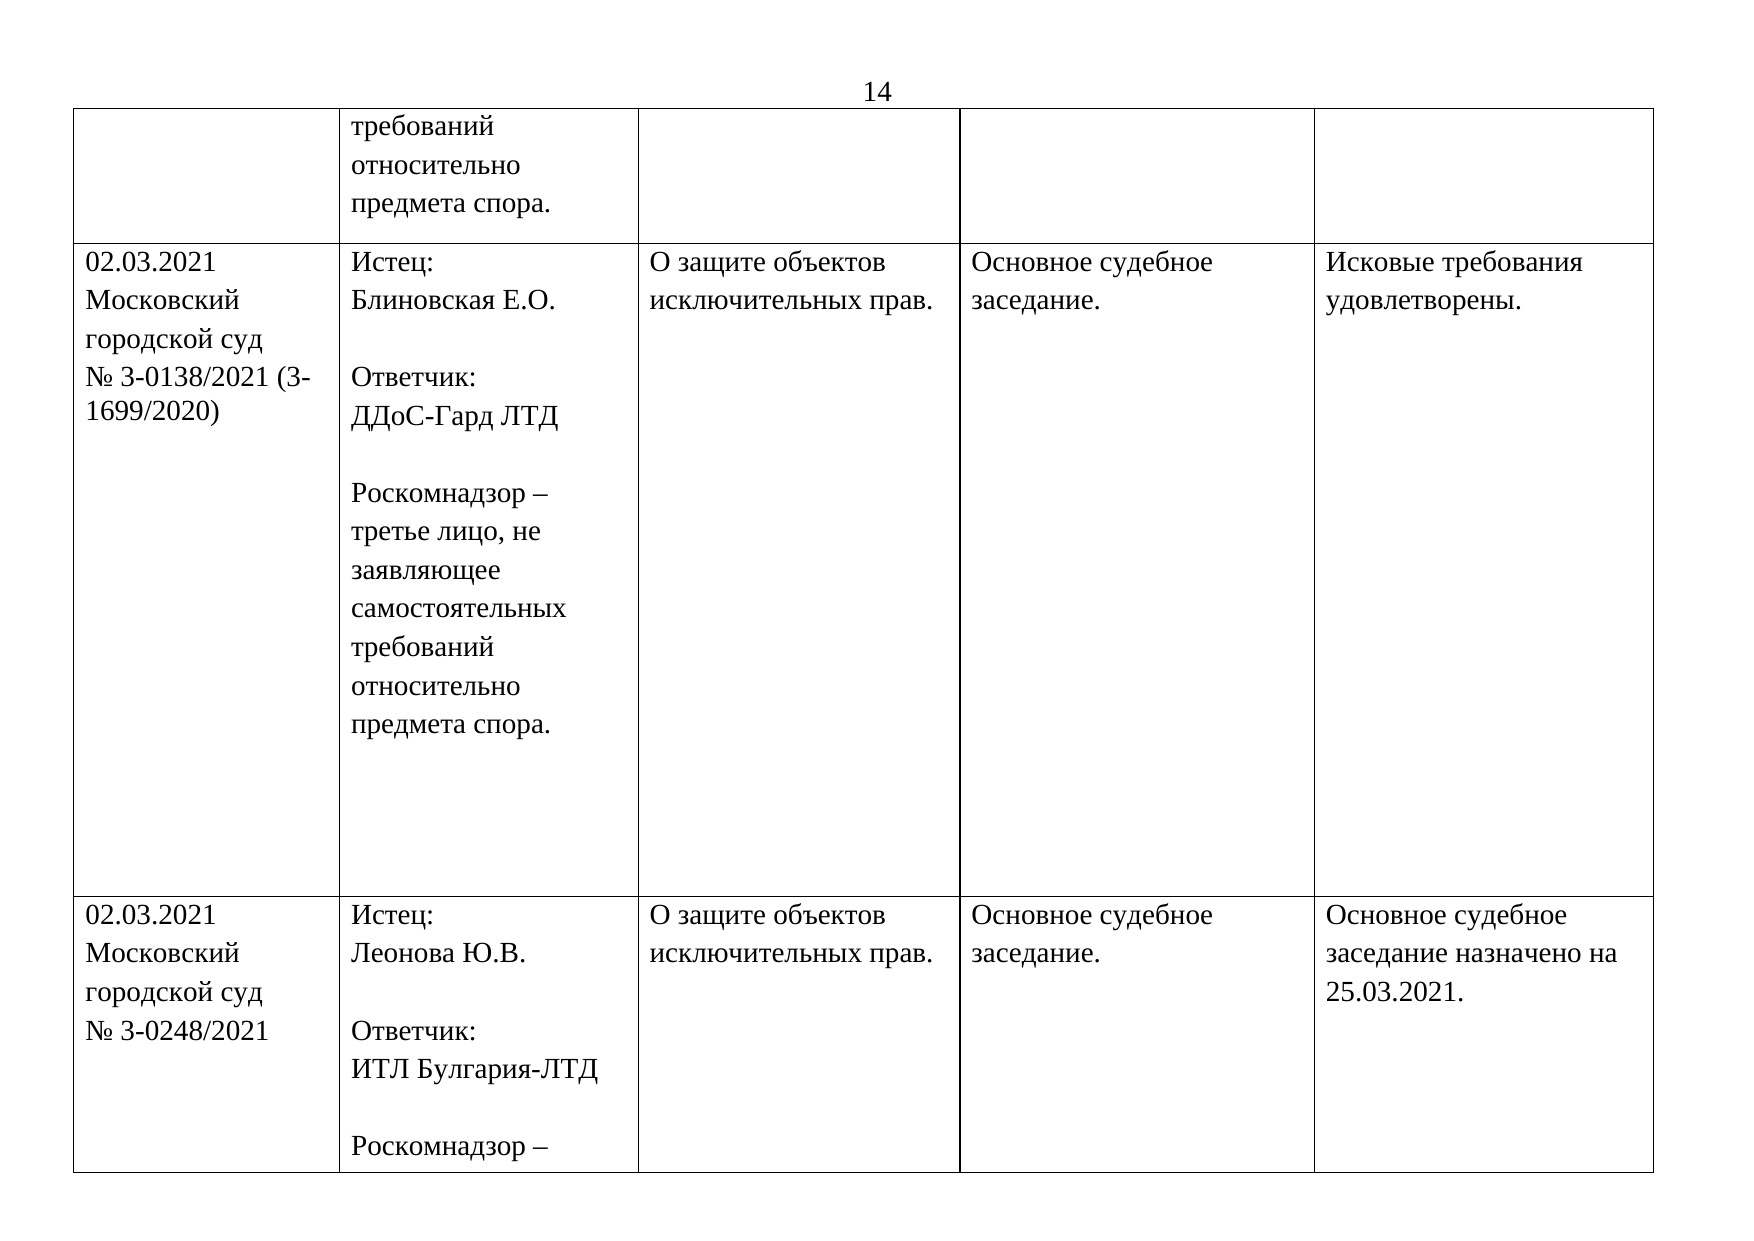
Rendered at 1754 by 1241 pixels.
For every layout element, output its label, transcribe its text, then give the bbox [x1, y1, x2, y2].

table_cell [74, 109, 339, 243]
table_cell Основное судебное заседание. [961, 244, 1314, 896]
table_cell Истец: Блиновская Е.О. Ответчик: ДДоС-Гард ЛТД Роскомнадзор – третье лицо, не заявляющее самостоятельных требований относительно предмета спора. [340, 244, 638, 896]
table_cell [639, 897, 959, 1172]
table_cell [1315, 109, 1653, 243]
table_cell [74, 897, 339, 1172]
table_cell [961, 897, 1314, 1172]
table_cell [639, 109, 959, 243]
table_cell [340, 897, 638, 1172]
table_cell Исковые требования удовлетворены. [1315, 244, 1653, 896]
table_cell О защите объектов исключительных прав. [639, 244, 959, 896]
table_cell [961, 109, 1314, 243]
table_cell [340, 109, 638, 243]
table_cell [1315, 897, 1653, 1172]
table_cell 02.03.2021 Московский городской суд № 3-0138/2021 (3-1699/2020) [74, 244, 339, 896]
